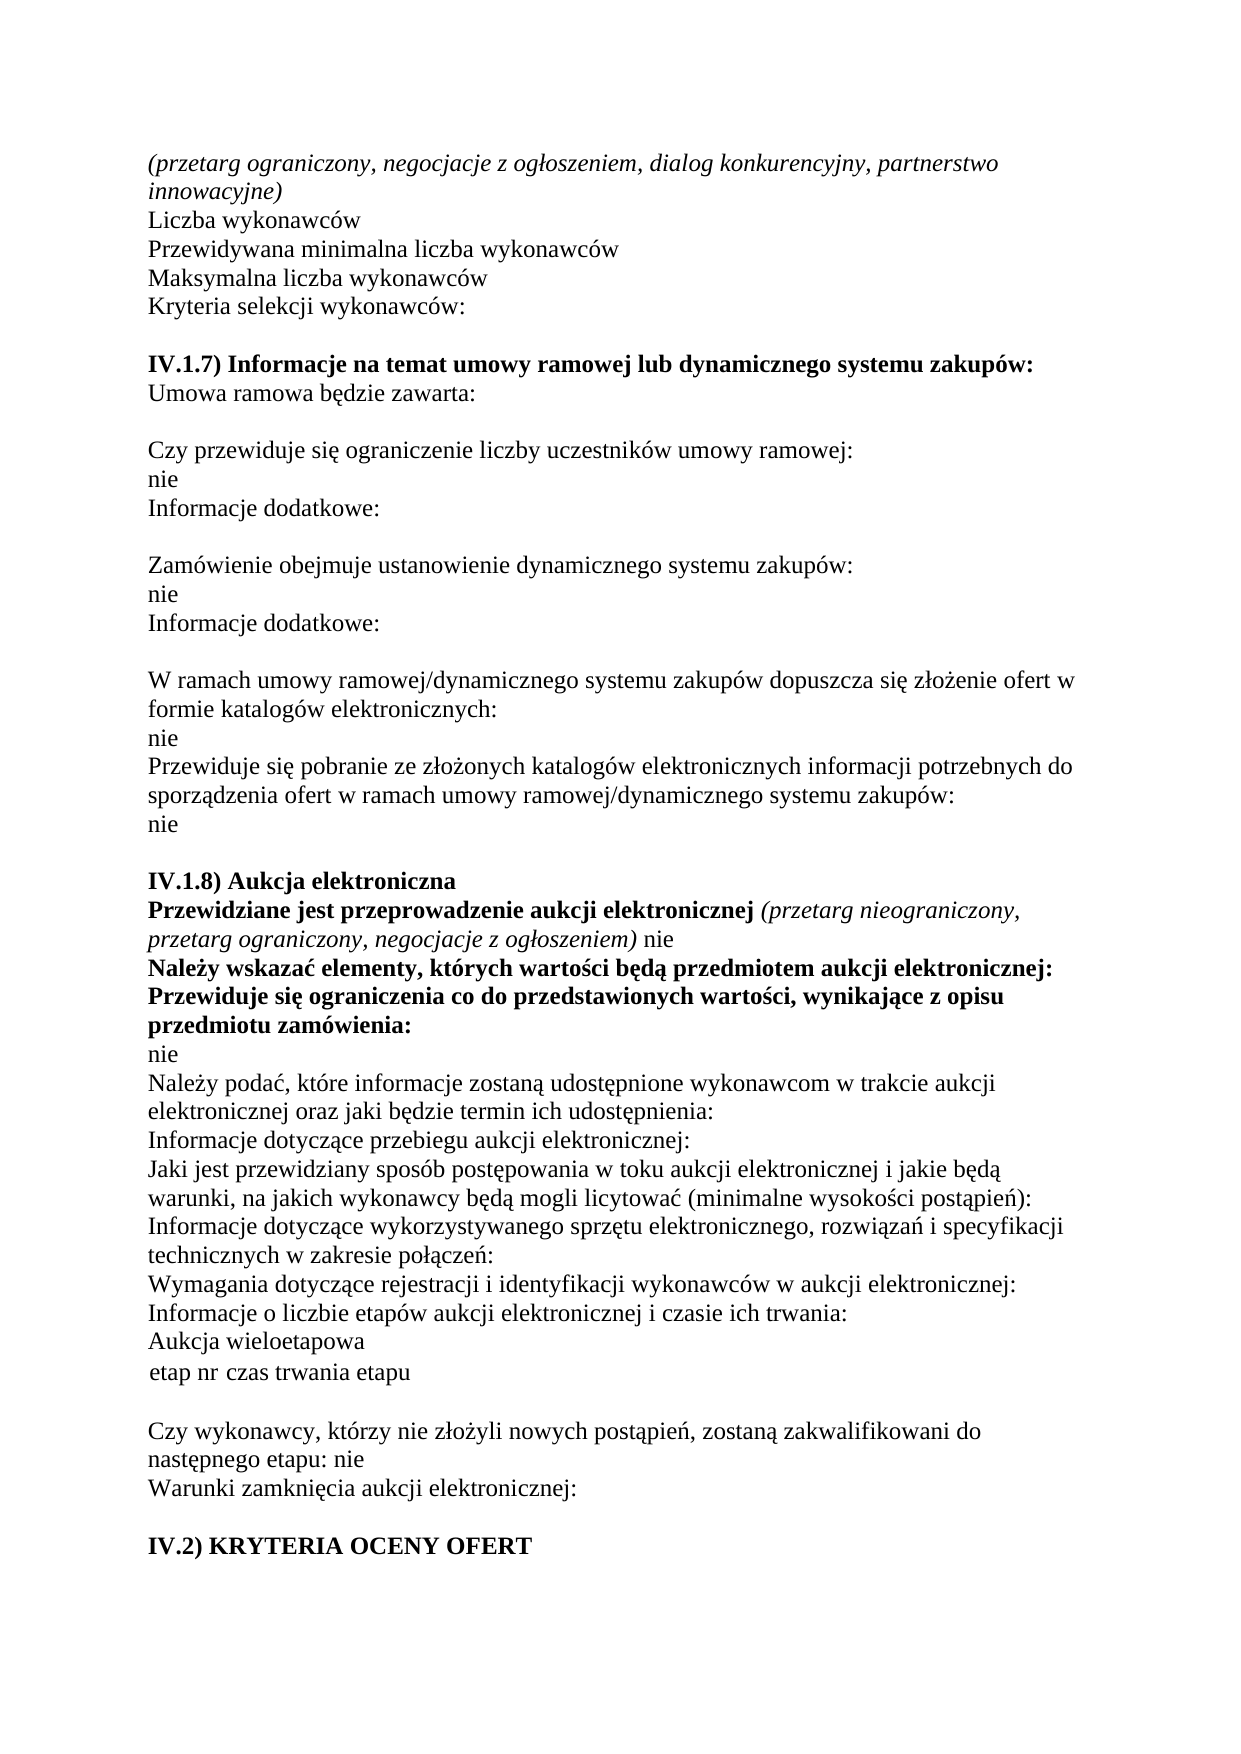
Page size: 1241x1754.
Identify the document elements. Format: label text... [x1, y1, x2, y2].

table_header czas trwania etapu [224, 1355, 417, 1387]
text Aukcja wieloetapowa [148, 1326, 1093, 1355]
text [148, 1502, 1093, 1559]
text Liczba wykonawców Przewidywana minimalna liczba wykonawców Maksymalna liczba wykonawców Kryteria selekcji wykonawców: [148, 205, 1093, 320]
text Czy wykonawcy, którzy nie złożyli nowych postąpień, zostaną zakwalifikowani do następnego etapu: nie Warunki zamknięcia aukcji elektronicznej: [148, 1387, 1093, 1502]
text IV.1.8) Aukcja elektroniczna Przewidziane jest przeprowadzenie aukcji elektronicznej (przetarg nieograniczony, przetarg ograniczony, negocjacje z ogłoszeniem) nie Należy wskazać elementy, których wartości będą przedmiotem aukcji elektronicznej: Przewiduje się ograniczenia co do przedstawionych wartości, wynikające z opisu przedmiotu zamówienia: nie Należy podać, które informacje zostaną udostępnione wykonawcom w trakcie aukcji elektronicznej oraz jaki będzie termin ich udostępnienia: Informacje dotyczące przebiegu aukcji elektronicznej: Jaki jest przewidziany sposób postępowania w toku aukcji elektronicznej i jakie będą warunki, na jakich wykonawcy będą mogli licytować (minimalne wysokości postąpień): Informacje dotyczące wykorzystywanego sprzętu elektronicznego, rozwiązań i specyfikacji technicznych w zakresie połączeń: Wymagania dotyczące rejestracji i identyfikacji wykonawców w aukcji elektronicznej: Informacje o liczbie etapów aukcji elektronicznej i czasie ich trwania: [148, 838, 1093, 1326]
table_header etap nr [148, 1355, 224, 1387]
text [148, 148, 1093, 205]
text Umowa ramowa będzie zawarta: Czy przewiduje się ograniczenie liczby uczestników umowy ramowej: nie Informacje dodatkowe: Zamówienie obejmuje ustanowienie dynamicznego systemu zakupów: nie Informacje dodatkowe: W ramach umowy ramowej/dynamicznego systemu zakupów dopuszcza się złożenie ofert w formie katalogów elektronicznych: nie Przewiduje się pobranie ze złożonych katalogów elektronicznych informacji potrzebnych do sporządzenia ofert w ramach umowy ramowej/dynamicznego systemu zakupów: nie [148, 378, 1093, 838]
text IV.1.7) Informacje na temat umowy ramowej lub dynamicznego systemu zakupów: [148, 320, 1093, 378]
